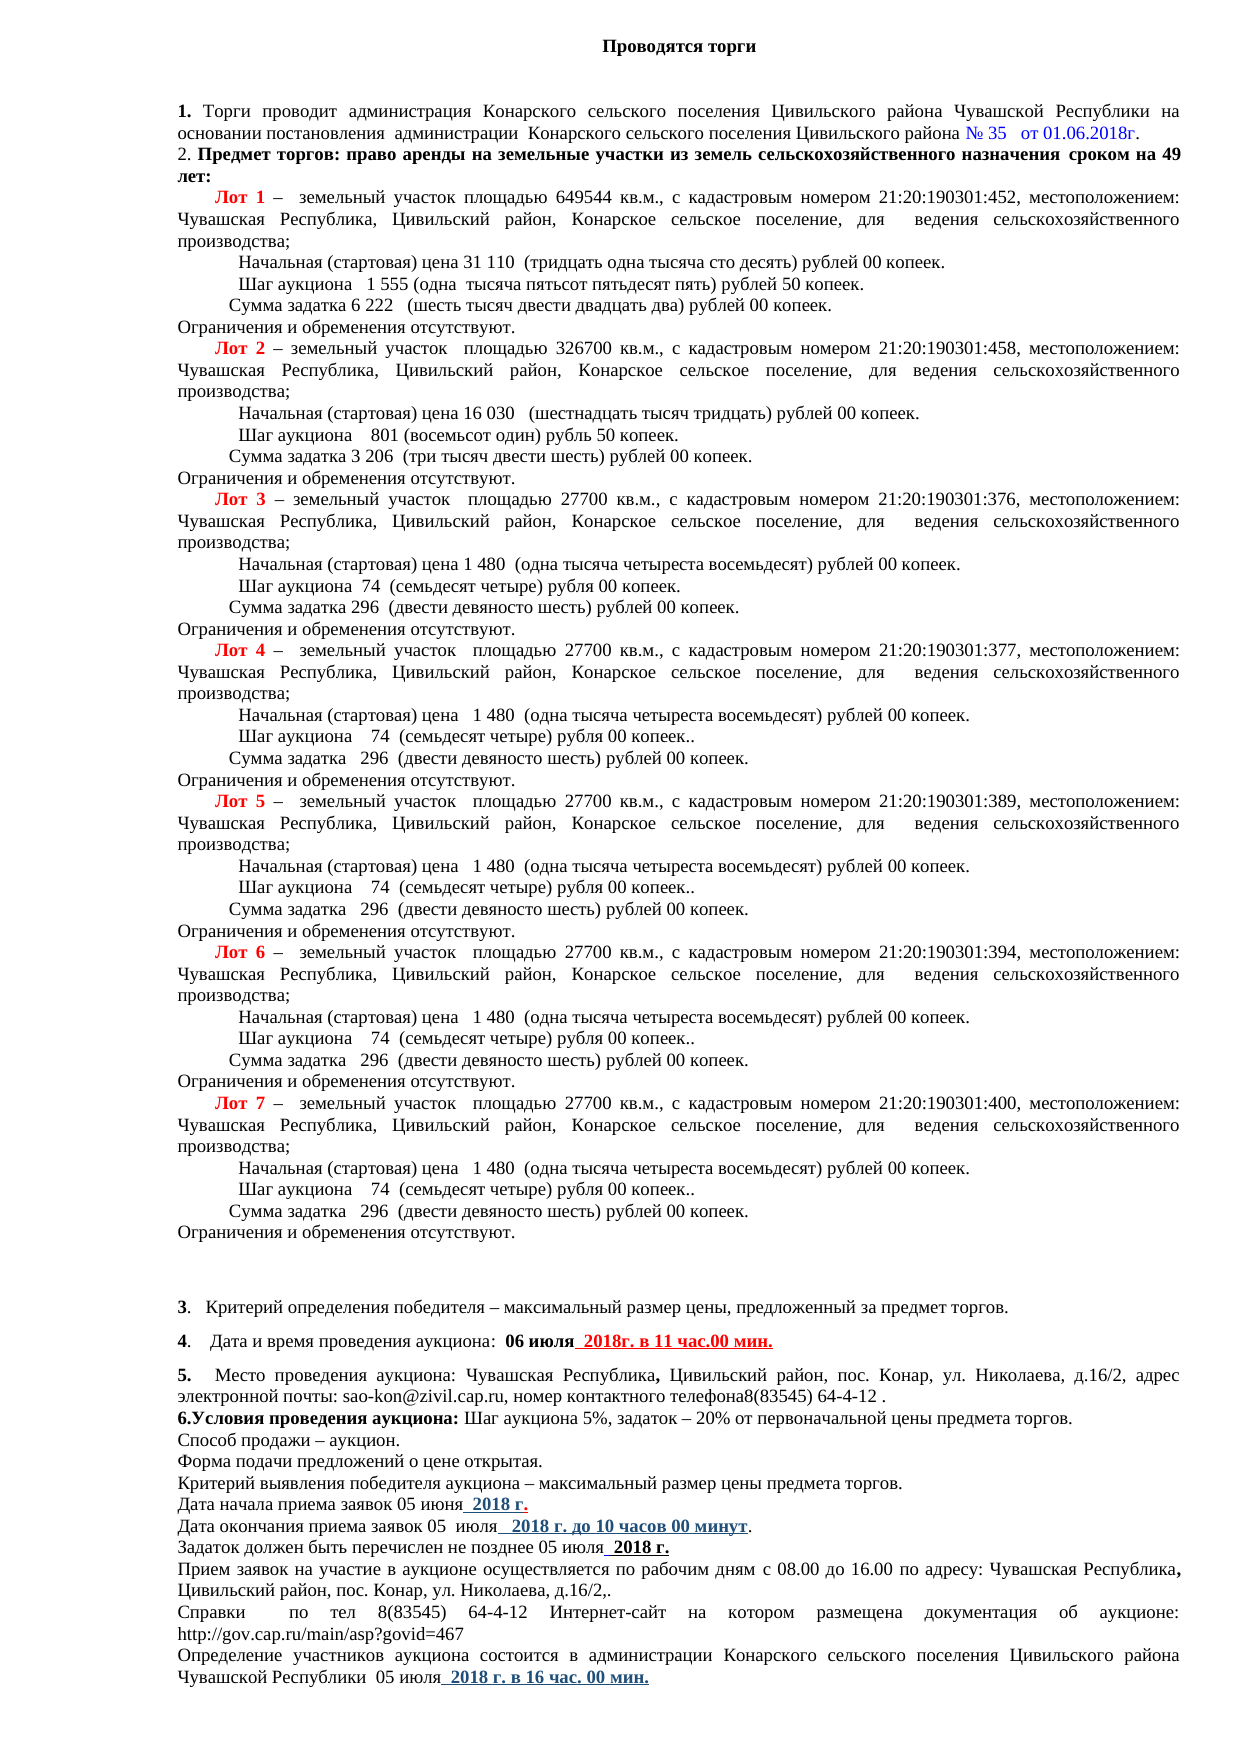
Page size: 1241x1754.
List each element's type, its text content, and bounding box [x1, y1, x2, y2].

text Шаг аукциона 74 (семьдесят четыре) рубля 00 копеек.. [177, 1027, 1181, 1049]
text Начальная (стартовая) цена 1 480 (одна тысяча четыреста восемьдесят) рублей 00 копеек. [177, 704, 1181, 725]
text 1. Торги проводит администрация Конарского сельского поселения Цивильского района Чувашской Республики на основании постановления администрации Конарского сельского поселения Цивильского района № 35 от 01.06.2018г. [177, 100, 1181, 143]
text Форма подачи предложений о цене открытая. [177, 1450, 1181, 1472]
text Начальная (стартовая) цена 16 030 (шестнадцать тысяч тридцать) рублей 00 копеек. [177, 402, 1181, 423]
text Начальная (стартовая) цена 1 480 (одна тысяча четыреста восемьдесят) рублей 00 копеек. [177, 1157, 1181, 1178]
text 3. Критерий определения победителя – максимальный размер цены, предложенный за предмет торгов. [177, 1296, 1181, 1317]
text Лот 7 – земельный участок площадью 27700 кв.м., с кадастровым номером 21:20:190301:400, местоположением: Чувашская Республика, Цивильский район, Конарское сельское поселение, для ведения сельскохозяйственного производства; [177, 1092, 1181, 1157]
text Шаг аукциона 74 (семьдесят четыре) рубля 00 копеек.. [177, 725, 1181, 747]
text Сумма задатка 296 (двести девяносто шесть) рублей 00 копеек. [177, 1049, 1181, 1070]
text Ограничения и обременения отсутствуют. [177, 768, 1181, 790]
text Прием заявок на участие в аукционе осуществляется по рабочим дням с 08.00 до 16.00 по адресу: Чувашская Республика, Цивильский район, пос. Конар, ул. Николаева, д.16/2,. [177, 1558, 1181, 1601]
text Начальная (стартовая) цена 31 110 (тридцать одна тысяча сто десять) рублей 00 копеек. [177, 251, 1181, 273]
text Сумма задатка 296 (двести девяносто шесть) рублей 00 копеек. [177, 1200, 1181, 1221]
text Лот 1 – земельный участок площадью 649544 кв.м., с кадастровым номером 21:20:190301:452, местоположением: Чувашская Республика, Цивильский район, Конарское сельское поселение, для ведения сельскохозяйственного производства; [177, 186, 1181, 251]
text Справки по тел 8(83545) 64-4-12 Интернет-сайт на котором размещена документация об аукционе: http://gov.cap.ru/main/asp?govid=467 [177, 1601, 1181, 1644]
text Начальная (стартовая) цена 1 480 (одна тысяча четыреста восемьдесят) рублей 00 копеек. [177, 553, 1181, 574]
text Способ продажи – аукцион. [177, 1428, 1181, 1450]
text Начальная (стартовая) цена 1 480 (одна тысяча четыреста восемьдесят) рублей 00 копеек. [177, 855, 1181, 876]
text Шаг аукциона 74 (семьдесят четыре) рубля 00 копеек. [177, 574, 1181, 596]
text Сумма задатка 6 222 (шесть тысяч двести двадцать два) рублей 00 копеек. [177, 294, 1181, 316]
text Определение участников аукциона состоится в администрации Конарского сельского поселения Цивильского района Чувашской Республики 05 июля 2018 г. в 16 час. 00 мин. [177, 1644, 1181, 1687]
text Сумма задатка 296 (двести девяносто шесть) рублей 00 копеек. [177, 747, 1181, 768]
text 5. Место проведения аукциона: Чувашская Республика, Цивильский район, пос. Конар, ул. Николаева, д.16/2, адрес электронной почты: sao-kon@zivil.cap.ru, номер контактного телефона8(83545) 64-4-12 . [177, 1364, 1181, 1407]
text Ограничения и обременения отсутствуют. [177, 1070, 1181, 1092]
text 2. Предмет торгов: право аренды на земельные участки из земель сельскохозяйственного назначения cроком на 49 лет: [177, 143, 1181, 186]
text Ограничения и обременения отсутствуют. [177, 919, 1181, 941]
text 6.Условия проведения аукциона: Шаг аукциона 5%, задаток – 20% от первоначальной цены предмета торгов. [177, 1407, 1181, 1428]
text Ограничения и обременения отсутствуют. [177, 316, 1181, 337]
text Лот 5 – земельный участок площадью 27700 кв.м., с кадастровым номером 21:20:190301:389, местоположением: Чувашская Республика, Цивильский район, Конарское сельское поселение, для ведения сельскохозяйственного производства; [177, 790, 1181, 855]
text Сумма задатка 3 206 (три тысяч двести шесть) рублей 00 копеек. [177, 445, 1181, 467]
text Лот 6 – земельный участок площадью 27700 кв.м., с кадастровым номером 21:20:190301:394, местоположением: Чувашская Республика, Цивильский район, Конарское сельское поселение, для ведения сельскохозяйственного производства; [177, 941, 1181, 1006]
text Лот 3 – земельный участок площадью 27700 кв.м., с кадастровым номером 21:20:190301:376, местоположением: Чувашская Республика, Цивильский район, Конарское сельское поселение, для ведения сельскохозяйственного производства; [177, 488, 1181, 553]
text 4. Дата и время проведения аукциона: 06 июля 2018г. в 11 час.00 мин. [177, 1330, 1181, 1351]
text Ограничения и обременения отсутствуют. [177, 618, 1181, 639]
text Задаток должен быть перечислен не позднее 05 июля 2018 г. [177, 1536, 1181, 1558]
text Сумма задатка 296 (двести девяносто шесть) рублей 00 копеек. [177, 596, 1181, 618]
text Шаг аукциона 801 (восемьсот один) рубль 50 копеек. [177, 423, 1181, 445]
text Проводятся торги [177, 35, 1181, 57]
text Лот 4 – земельный участок площадью 27700 кв.м., с кадастровым номером 21:20:190301:377, местоположением: Чувашская Республика, Цивильский район, Конарское сельское поселение, для ведения сельскохозяйственного производства; [177, 639, 1181, 704]
text Критерий выявления победителя аукциона – максимальный размер цены предмета торгов. [177, 1472, 1181, 1493]
text Сумма задатка 296 (двести девяносто шесть) рублей 00 копеек. [177, 898, 1181, 919]
text Шаг аукциона 74 (семьдесят четыре) рубля 00 копеек.. [177, 1178, 1181, 1200]
text Шаг аукциона 74 (семьдесят четыре) рубля 00 копеек.. [177, 876, 1181, 898]
text Лот 2 – земельный участок площадью 326700 кв.м., с кадастровым номером 21:20:190301:458, местоположением: Чувашская Республика, Цивильский район, Конарское сельское поселение, для ведения сельскохозяйственного производства; [177, 337, 1181, 402]
text Дата окончания приема заявок 05 июля 2018 г. до 10 часов 00 минут. [177, 1515, 1181, 1536]
text Ограничения и обременения отсутствуют. [177, 1221, 1181, 1243]
text Шаг аукциона 1 555 (одна тысяча пятьсот пятьдесят пять) рублей 50 копеек. [177, 273, 1181, 294]
text Дата начала приема заявок 05 июня 2018 г. [177, 1493, 1181, 1515]
text Ограничения и обременения отсутствуют. [177, 467, 1181, 488]
text Начальная (стартовая) цена 1 480 (одна тысяча четыреста восемьдесят) рублей 00 копеек. [177, 1006, 1181, 1027]
